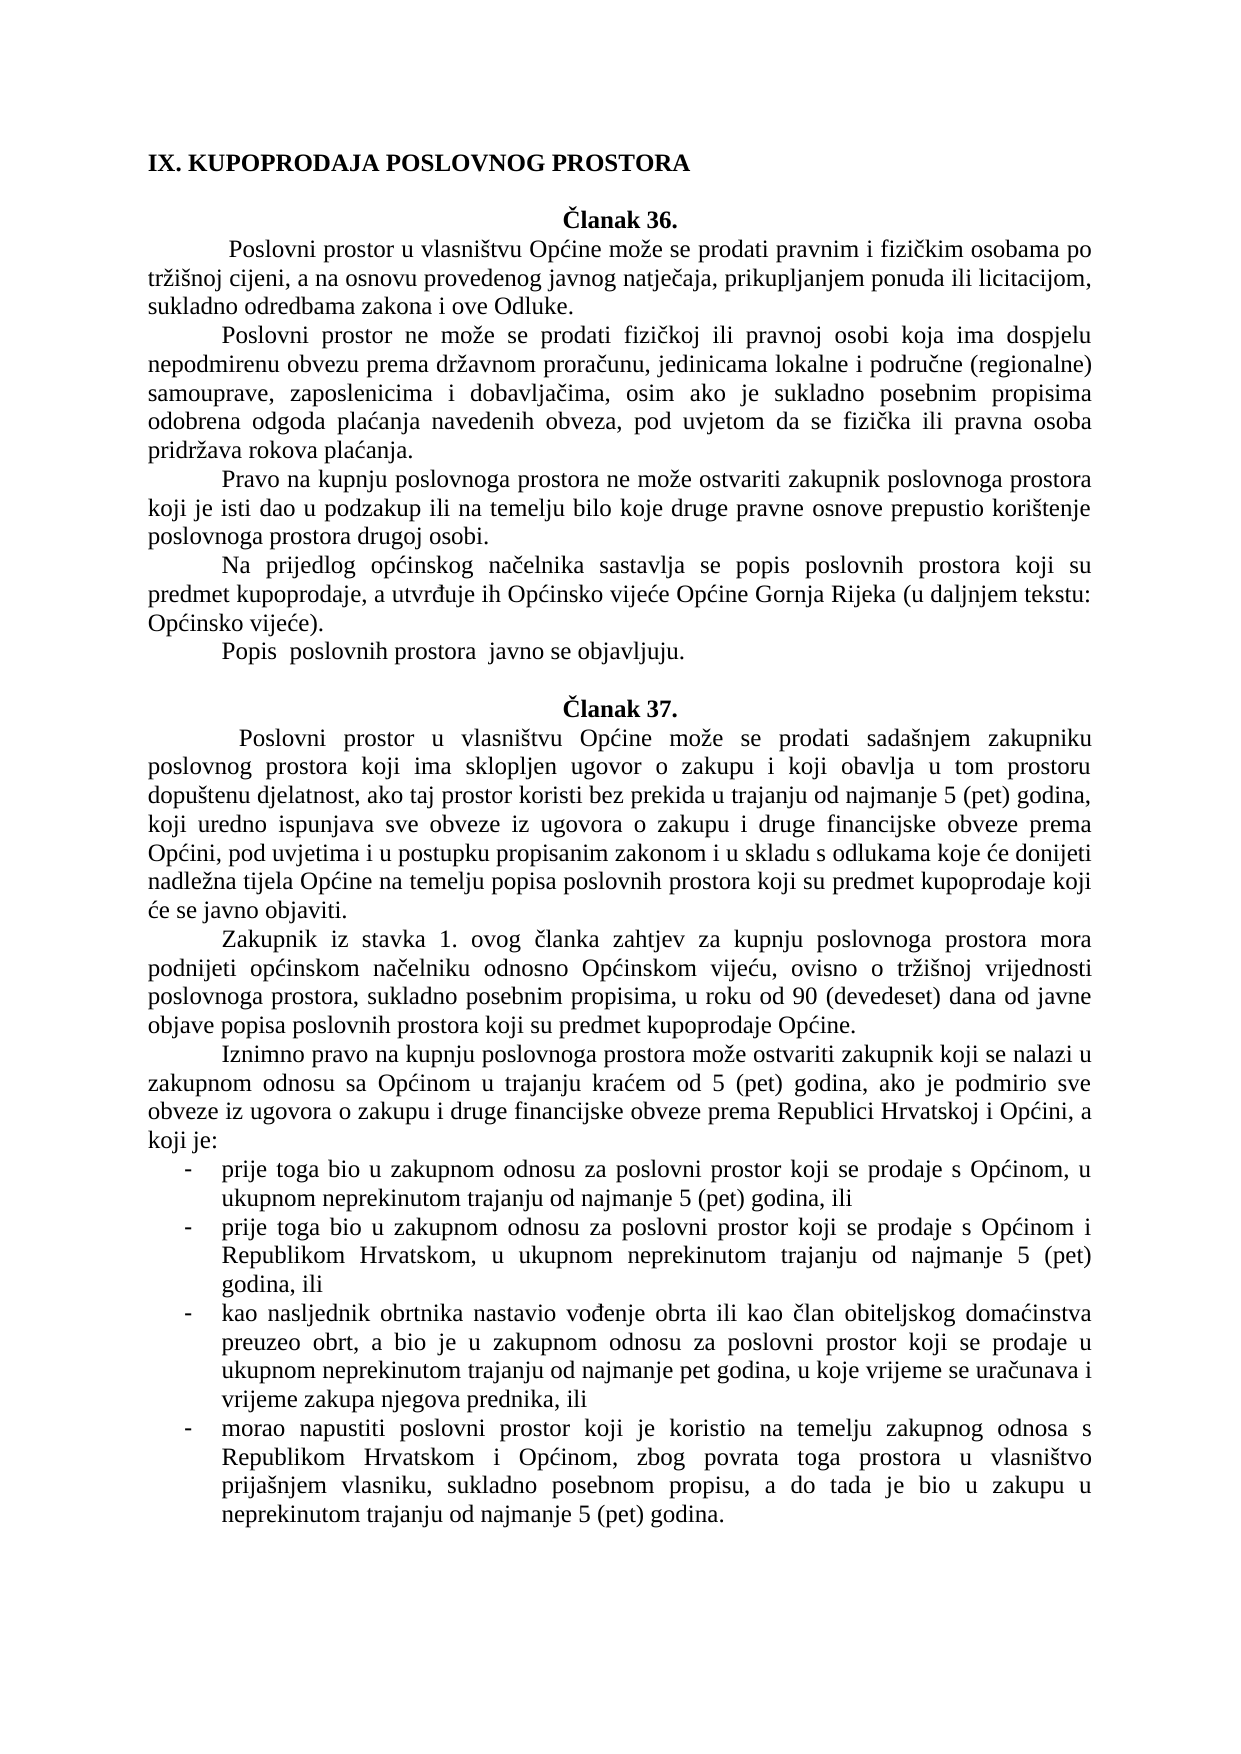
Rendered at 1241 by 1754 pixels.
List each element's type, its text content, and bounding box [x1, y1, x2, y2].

text Na prijedlog općinskog načelnika sastavlja se popis poslovnih prostora koji su predmet kupoprodaje, a utvrđuje ih Općinsko vijeće Općine Gornja Rijeka (u daljnjem tekstu: Općinsko vijeće). [148, 550, 1093, 636]
text Poslovni prostor u vlasništvu Općine može se prodati pravnim i fizičkim osobama po tržišnoj cijeni, a na osnovu provedenog javnog natječaja, prikupljanjem ponuda ili licitacijom, sukladno odredbama zakona i ove Odluke. [148, 234, 1093, 320]
text Poslovni prostor u vlasništvu Općine može se prodati sadašnjem zakupniku poslovnog prostora koji ima sklopljen ugovor o zakupu i koji obavlja u tom prostoru dopuštenu djelatnost, ako taj prostor koristi bez prekida u trajanju od najmanje 5 (pet) godina, koji uredno ispunjava sve obveze iz ugovora o zakupu i druge financijske obveze prema Općini, pod uvjetima i u postupku propisanim zakonom i u skladu s odlukama koje će donijeti nadležna tijela Općine na temelju popisa poslovnih prostora koji su predmet kupoprodaje koji će se javno objaviti. [148, 723, 1093, 924]
text IX. KUPOPRODAJA POSLOVNOG PROSTORA [148, 148, 1093, 176]
text Članak 37. [148, 694, 1093, 723]
list kao nasljednik obrtnika nastavio vođenje obrta ili kao član obiteljskog domaćinstva preuzeo obrt, a bio je u zakupnom odnosu za poslovni prostor koji se prodaje u ukupnom neprekinutom trajanju od najmanje pet godina, u koje vrijeme se uračunava i vrijeme zakupa njegova prednika, ili [184, 1298, 1093, 1413]
text Popis poslovnih prostora javno se objavljuju. [148, 636, 1093, 665]
text Zakupnik iz stavka 1. ovog članka zahtjev za kupnju poslovnoga prostora mora podnijeti općinskom načelniku odnosno Općinskom vijeću, ovisno o tržišnoj vrijednosti poslovnoga prostora, sukladno posebnim propisima, u roku od 90 (devedeset) dana od javne objave popisa poslovnih prostora koji su predmet kupoprodaje Općine. [148, 924, 1093, 1039]
text Članak 36. [148, 205, 1093, 234]
list prije toga bio u zakupnom odnosu za poslovni prostor koji se prodaje s Općinom, u ukupnom neprekinutom trajanju od najmanje 5 (pet) godina, ili [184, 1154, 1093, 1211]
text Pravo na kupnju poslovnoga prostora ne može ostvariti zakupnik poslovnoga prostora koji je isti dao u podzakup ili na temelju bilo koje druge pravne osnove prepustio korištenje poslovnoga prostora drugoj osobi. [148, 464, 1093, 550]
list prije toga bio u zakupnom odnosu za poslovni prostor koji se prodaje s Općinom i Republikom Hrvatskom, u ukupnom neprekinutom trajanju od najmanje 5 (pet) godina, ili [184, 1211, 1093, 1298]
text Poslovni prostor ne može se prodati fizičkoj ili pravnoj osobi koja ima dospjelu nepodmirenu obvezu prema državnom proračunu, jedinicama lokalne i područne (regionalne) samouprave, zaposlenicima i dobavljačima, osim ako je sukladno posebnim propisima odobrena odgoda plaćanja navedenih obveza, pod uvjetom da se fizička ili pravna osoba pridržava rokova plaćanja. [148, 320, 1093, 464]
list morao napustiti poslovni prostor koji je koristio na temelju zakupnog odnosa s Republikom Hrvatskom i Općinom, zbog povrata toga prostora u vlasništvo prijašnjem vlasniku, sukladno posebnom propisu, a do tada je bio u zakupu u neprekinutom trajanju od najmanje 5 (pet) godina. [184, 1413, 1093, 1528]
text Iznimno pravo na kupnju poslovnoga prostora može ostvariti zakupnik koji se nalazi u zakupnom odnosu sa Općinom u trajanju kraćem od 5 (pet) godina, ako je podmirio sve obveze iz ugovora o zakupu i druge financijske obveze prema Republici Hrvatskoj i Općini, a koji je: [148, 1039, 1093, 1154]
